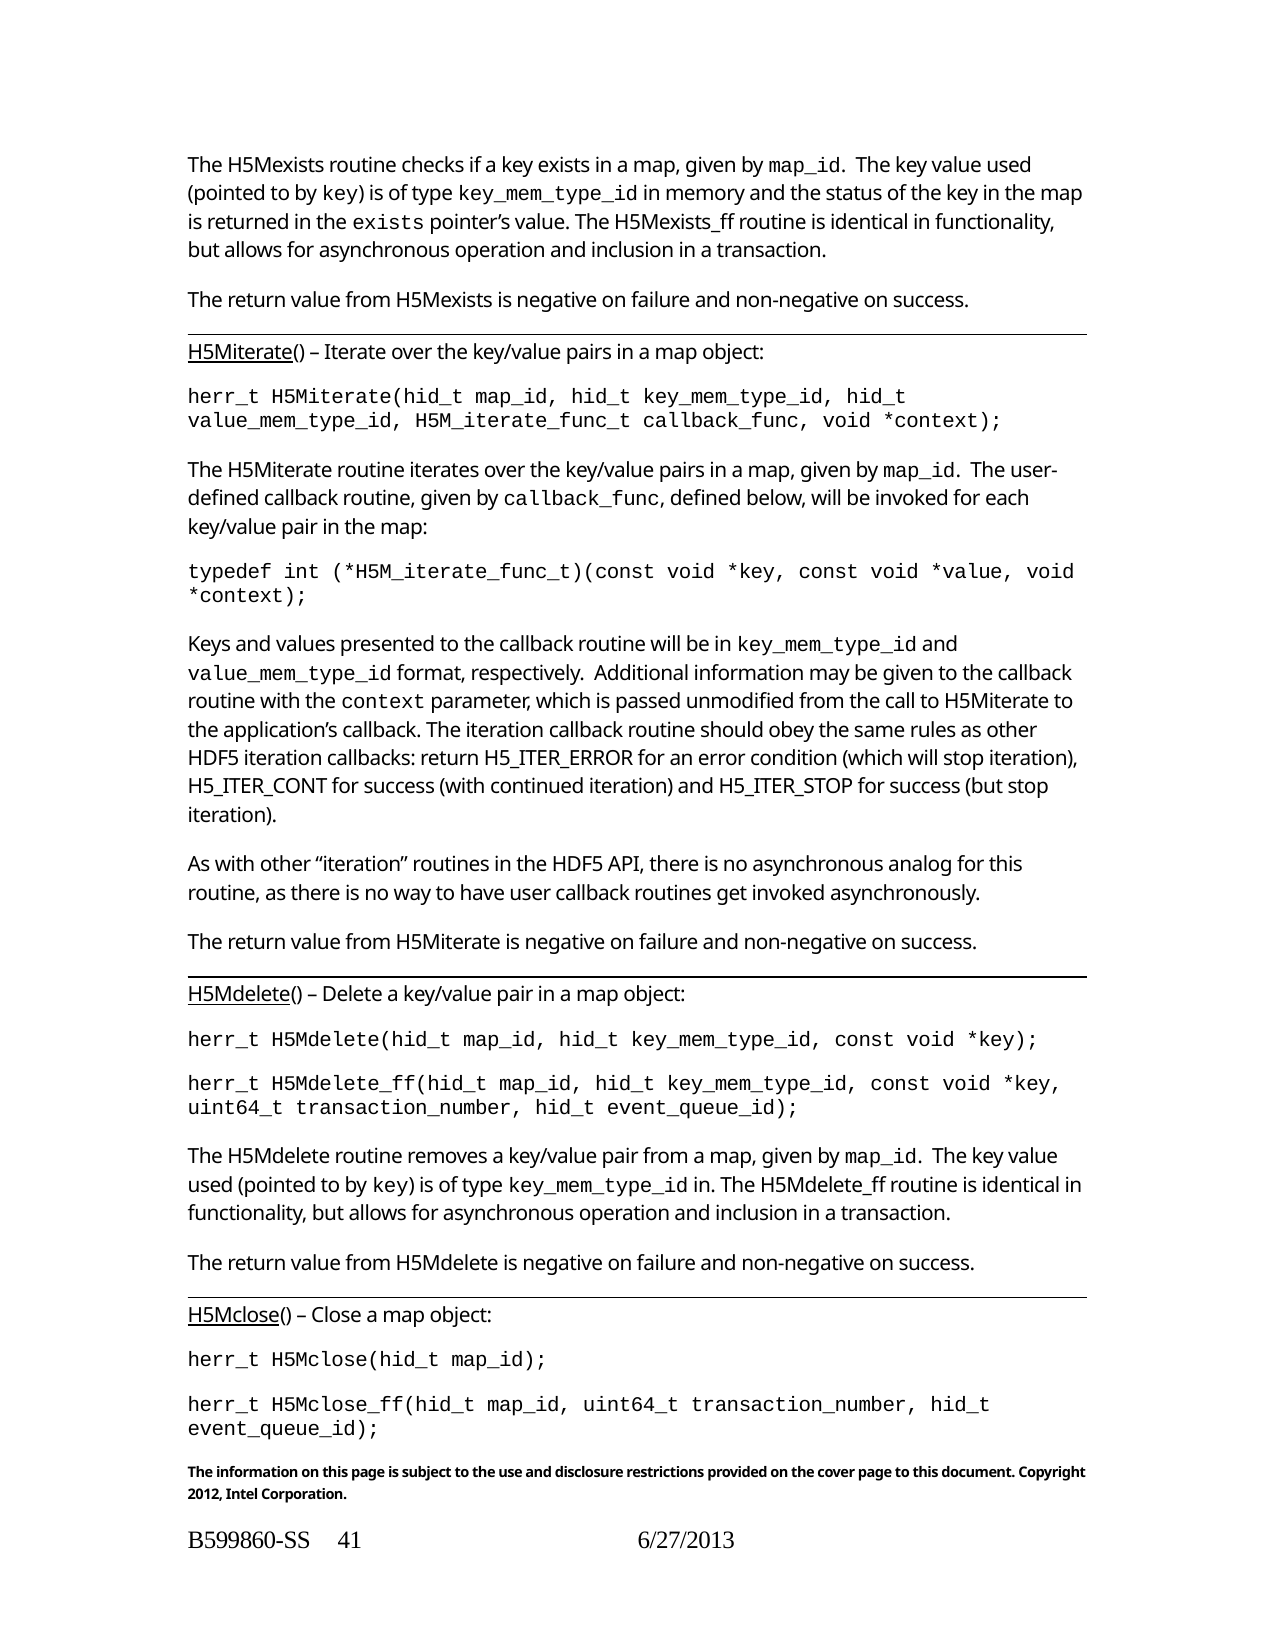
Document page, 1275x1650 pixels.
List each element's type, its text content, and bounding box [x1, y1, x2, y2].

text The H5Miterate routine iterates over the key/value pairs in a map, given by map_id. The user-defined callback routine, given by callback_func, defined below, will be invoked for each key/value pair in the map: [187, 455, 1087, 540]
text The H5Mexists routine checks if a key exists in a map, given by map_id. The key value used (pointed to by key) is of type key_mem_type_id in memory and the status of the key in the map is returned in the exists pointer’s value. The H5Mexists_ff routine is identical in functionality, but allows for asynchronous operation and inclusion in a transaction. [187, 150, 1087, 264]
text The return value from H5Miterate is negative on failure and non-negative on success. [187, 927, 1087, 956]
text herr_t H5Miterate(hid_t map_id, hid_t key_mem_type_id, hid_t value_mem_type_id, H5M_iterate_func_t callback_func, void *context); [187, 387, 1087, 434]
text The return value from H5Mexists is negative on failure and non-negative on success. [187, 285, 1087, 313]
text The return value from H5Mdelete is negative on failure and non-negative on success. [187, 1248, 1087, 1276]
text The H5Mdelete routine removes a key/value pair from a map, given by map_id. The key value used (pointed to by key) is of type key_mem_type_id in. The H5Mdelete_ff routine is identical in functionality, but allows for asynchronous operation and inclusion in a transaction. [187, 1141, 1087, 1227]
text As with other “iteration” routines in the HDF5 API, there is no asynchronous analog for this routine, as there is no way to have user callback routines get invoked asynchronously. [187, 849, 1087, 906]
text Keys and values presented to the callback routine will be in key_mem_type_id and value_mem_type_id format, respectively. Additional information may be given to the callback routine with the context parameter, which is passed unmodified from the call to H5Miterate to the application’s callback. The iteration callback routine should obey the same rules as other HDF5 iteration callbacks: return H5_ITER_ERROR for an error condition (which will stop iteration), H5_ITER_CONT for success (with continued iteration) and H5_ITER_STOP for success (but stop iteration). [187, 629, 1087, 828]
text typedef int (*H5M_iterate_func_t)(const void *key, const void *value, void *context); [187, 561, 1087, 608]
text herr_t H5Mclose_ff(hid_t map_id, uint64_t transaction_number, hid_t event_queue_id); [187, 1391, 1087, 1441]
text H5Miterate() – Iterate over the key/value pairs in a map object: [187, 335, 1087, 366]
text herr_t H5Mclose(hid_t map_id); [187, 1346, 1087, 1373]
text H5Mclose() – Close a map object: [187, 1298, 1087, 1328]
text herr_t H5Mdelete_ff(hid_t map_id, hid_t key_mem_type_id, const void *key, uint64_t transaction_number, hid_t event_queue_id); [187, 1070, 1087, 1121]
text H5Mdelete() – Delete a key/value pair in a map object: [187, 977, 1087, 1008]
text herr_t H5Mdelete(hid_t map_id, hid_t key_mem_type_id, const void *key); [187, 1026, 1087, 1052]
